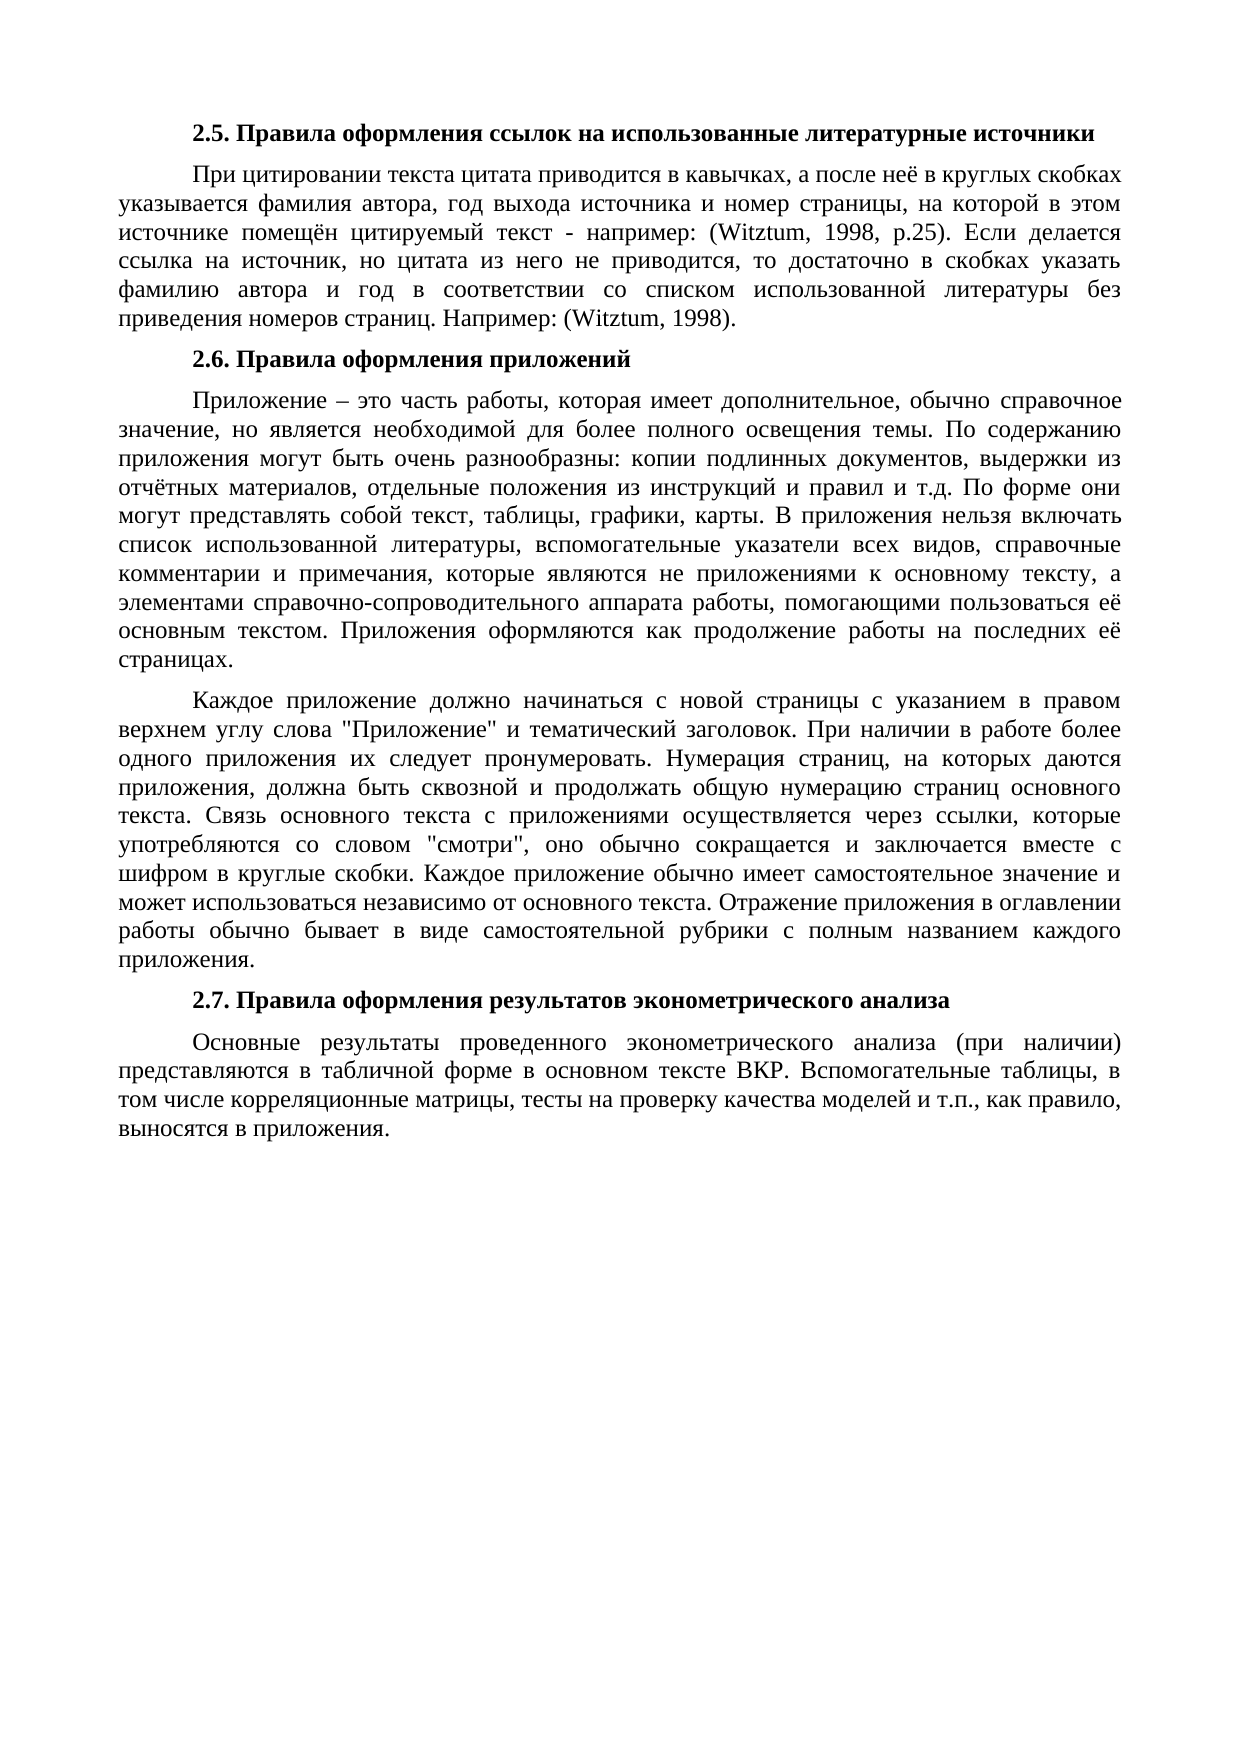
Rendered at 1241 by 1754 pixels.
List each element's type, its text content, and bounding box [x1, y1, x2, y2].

text При цитировании текста цитата приводится в кавычках, а после неё в круглых скобках указывается фамилия автора, год выхода источника и номер страницы, на которой в этом источнике помещён цитируемый текст - например: (Witztum, 1998, p.25). Если делается ссылка на источник, но цитата из него не приводится, то достаточно в скобках указать фамилию автора и год в соответствии со списком использованной литературы без приведения номеров страниц. Например: (Witztum, 1998). [118, 159, 1122, 332]
text Каждое приложение должно начинаться с новой страницы с указанием в правом верхнем углу слова "Приложение" и тематический заголовок. При наличии в работе более одного приложения их следует пронумеровать. Нумерация страниц, на которых даются приложения, должна быть сквозной и продолжать общую нумерацию страниц основного текста. Связь основного текста с приложениями осуществляется через ссылки, которые употребляются со словом "смотри", оно обычно сокращается и заключается вместе с шифром в круглые скобки. Каждое приложение обычно имеет самостоятельное значение и может использоваться независимо от основного текста. Отражение приложения в оглавлении работы обычно бывает в виде самостоятельной рубрики с полным названием каждого приложения. [118, 686, 1122, 973]
text Приложение – это часть работы, которая имеет дополнительное, обычно справочное значение, но является необходимой для более полного освещения темы. По содержанию приложения могут быть очень разнообразны: копии подлинных документов, выдержки из отчётных материалов, отдельные положения из инструкций и правил и т.д. По форме они могут представлять собой текст, таблицы, графики, карты. В приложения нельзя включать список использованной литературы, вспомогательные указатели всех видов, справочные комментарии и примечания, которые являются не приложениями к основному тексту, а элементами справочно-сопроводительного аппарата работы, помогающими пользоваться её основным текстом. Приложения оформляются как продолжение работы на последних её страницах. [118, 386, 1122, 673]
text Основные результаты проведенного эконометрического анализа (при наличии) представляются в табличной форме в основном тексте ВКР. Вспомогательные таблицы, в том числе корреляционные матрицы, тесты на проверку качества моделей и т.п., как правило, выносятся в приложения. [118, 1027, 1122, 1142]
subtitle 2.5. Правила оформления ссылок на использованные литературные источники [118, 118, 1122, 147]
subtitle 2.7. Правила оформления результатов эконометрического анализа [118, 986, 1122, 1014]
subtitle 2.6. Правила оформления приложений [118, 344, 1122, 373]
